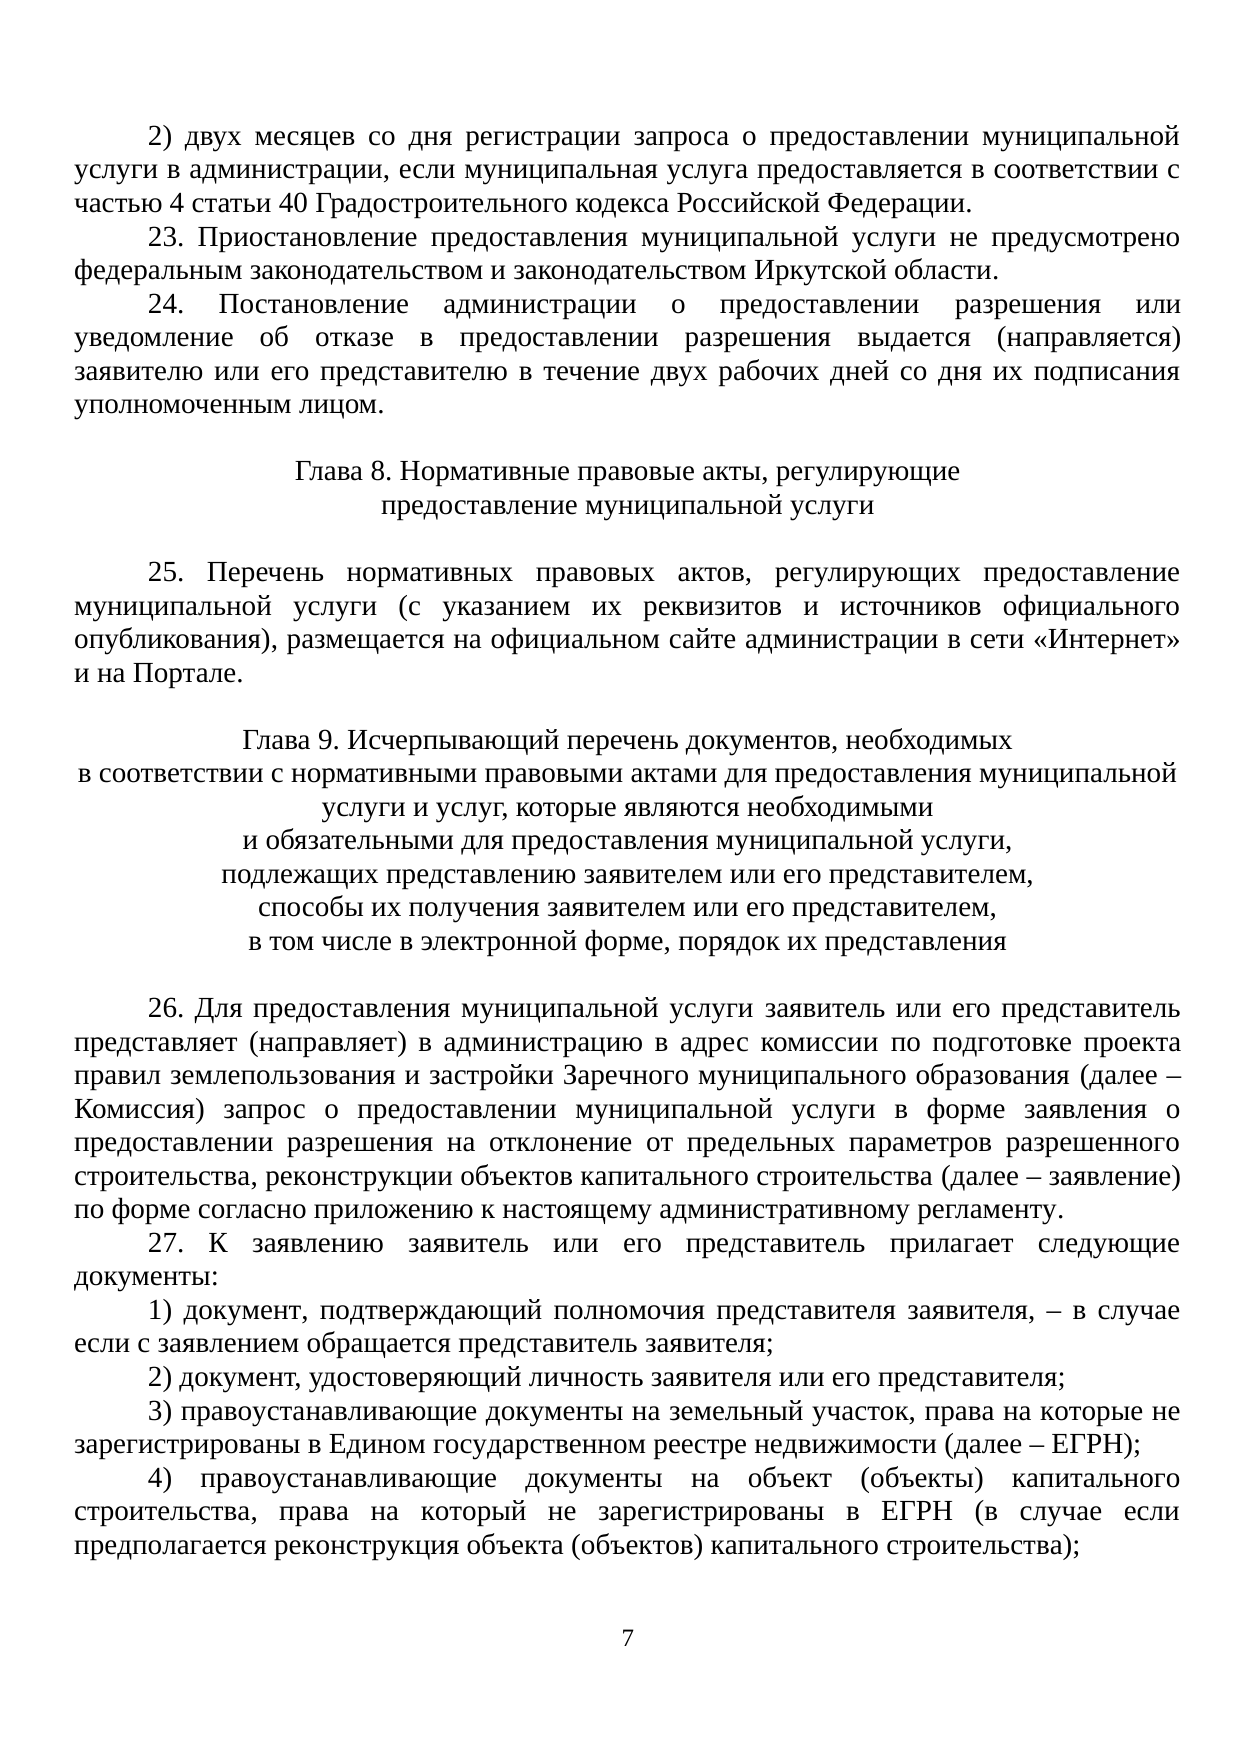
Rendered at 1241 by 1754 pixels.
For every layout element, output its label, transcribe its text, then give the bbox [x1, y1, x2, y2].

text 23. Приостановление предоставления муниципальной услуги не предусмотрено федеральным законодательством и законодательством Иркутской области. [74, 219, 1181, 286]
text 1) документ, подтверждающий полномочия представителя заявителя, – в случае если с заявлением обращается представитель заявителя; [74, 1292, 1181, 1359]
text 25. Перечень нормативных правовых актов, регулирующих предоставление муниципальной услуги (с указанием их реквизитов и источников официального опубликования), размещается на официальном сайте администрации в сети «Интернет» и на Портале. [74, 554, 1181, 688]
text 24. Постановление администрации о предоставлении разрешения или уведомление об отказе в предоставлении разрешения выдается (направляется) заявителю или его представителю в течение двух рабочих дней со дня их подписания уполномоченным лицом. [74, 286, 1181, 420]
text 2) документ, удостоверяющий личность заявителя или его представителя; [74, 1359, 1181, 1393]
text 27. К заявлению заявитель или его представитель прилагает следующие документы: [74, 1225, 1181, 1292]
text 3) правоустанавливающие документы на земельный участок, права на которые не зарегистрированы в Едином государственном реестре недвижимости (далее – ЕГРН); [74, 1393, 1181, 1460]
text Глава 8. Нормативные правовые акты, регулирующие предоставление муниципальной услуги [74, 453, 1181, 521]
text 4) правоустанавливающие документы на объект (объекты) капитального строительства, права на который не зарегистрированы в ЕГРН (в случае если предполагается реконструкция объекта (объектов) капитального строительства); [74, 1460, 1181, 1560]
text 26. Для предоставления муниципальной услуги заявитель или его представитель представляет (направляет) в администрацию в адрес комиссии по подготовке проекта правил землепользования и застройки Заречного муниципального образования (далее – Комиссия) запрос о предоставлении муниципальной услуги в форме заявления о предоставлении разрешения на отклонение от предельных параметров разрешенного строительства, реконструкции объектов капитального строительства (далее – заявление) по форме согласно приложению к настоящему административному регламенту. [74, 990, 1181, 1225]
text 2) двух месяцев со дня регистрации запроса о предоставлении муниципальной услуги в администрации, если муниципальная услуга предоставляется в соответствии с частью 4 статьи 40 Градостроительного кодекса Российской Федерации. [74, 118, 1181, 219]
text подлежащих представлению заявителем или его представителем, способы их получения заявителем или его представителем, в том числе в электронной форме, порядок их представления [74, 856, 1181, 957]
text Глава 9. Исчерпывающий перечень документов, необходимых в соответствии с нормативными правовыми актами для предоставления муниципальной услуги и услуг, которые являются необходимыми и обязательными для предоставления муниципальной услуги, [74, 722, 1181, 856]
